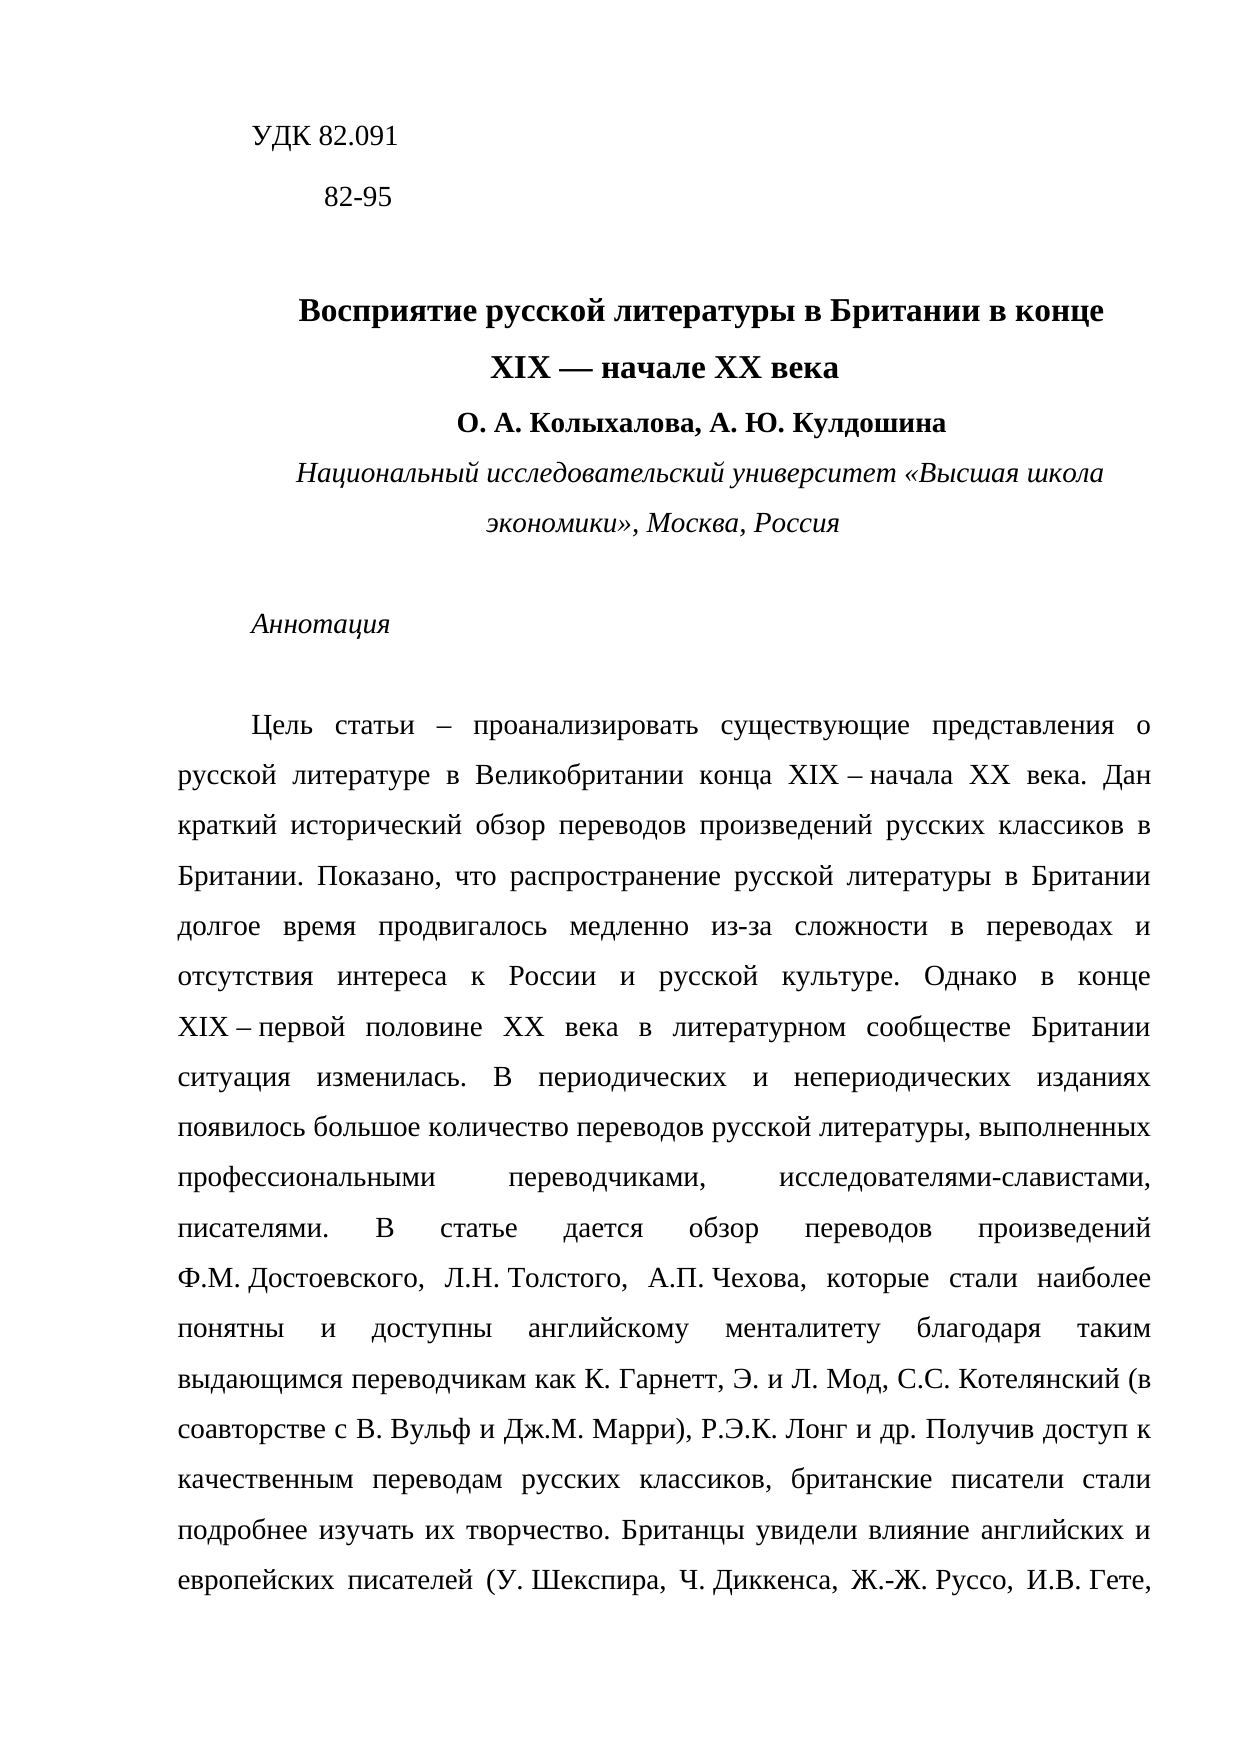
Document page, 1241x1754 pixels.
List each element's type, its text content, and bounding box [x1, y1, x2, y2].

text Восприятие русской литературы в Британии в конце XIX — начале XX века [177, 290, 1152, 386]
text 82-95 [177, 179, 1152, 212]
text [177, 707, 1152, 1596]
text О. А. Колыхалова, А. Ю. Кулдошина [177, 405, 1152, 438]
text Аннотация [177, 606, 1152, 640]
text Национальный исследовательский университет «Высшая школа экономики», Москва, Россия [177, 455, 1152, 539]
text УДК 82.091 [177, 118, 1152, 152]
